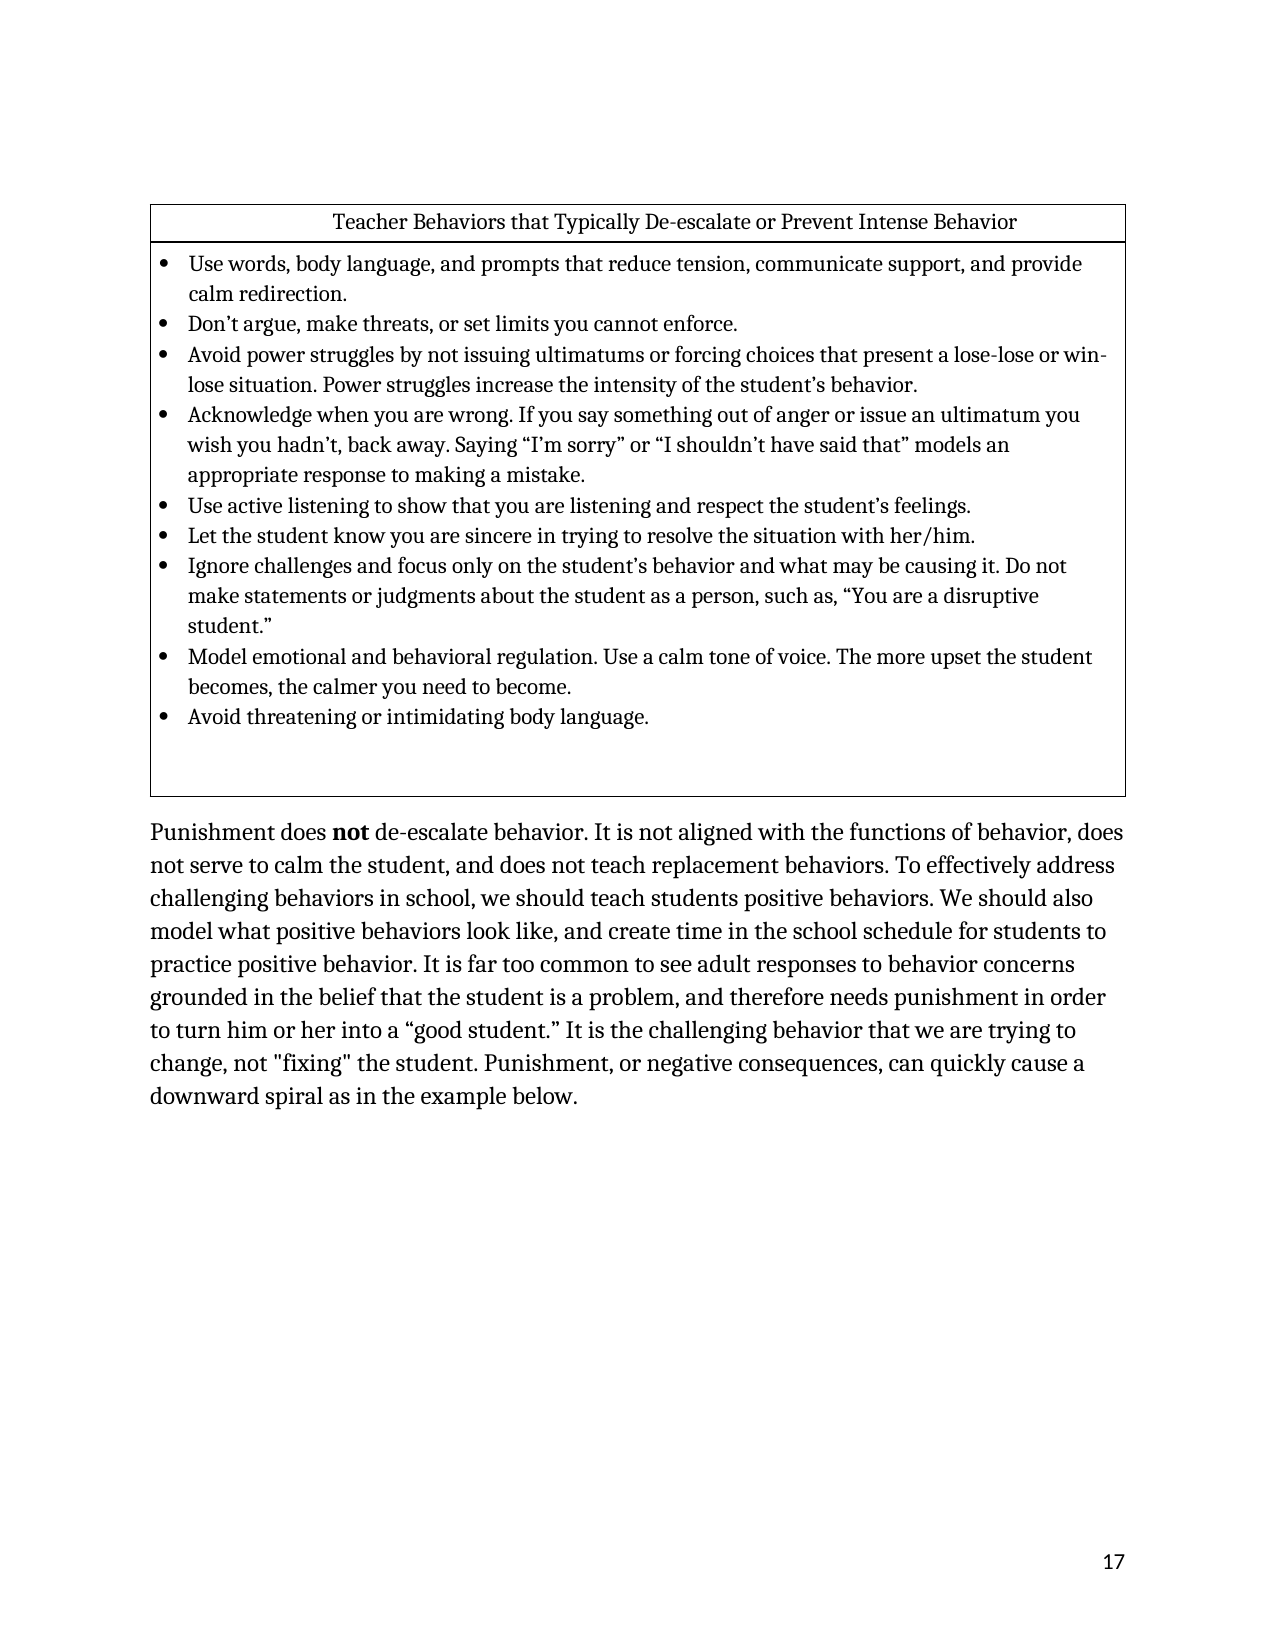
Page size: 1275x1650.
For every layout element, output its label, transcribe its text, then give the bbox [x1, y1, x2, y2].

table_header Teacher Behaviors that Typically De-escalate or Prevent Intense Behavior [151, 205, 1125, 241]
text Punishment does not de-escalate behavior. It is not aligned with the functions of behavior, does not serve to calm the student, and does not teach replacement behaviors. To effectively address challenging behaviors in school, we should teach students positive behaviors. We should also model what positive behaviors look like, and create time in the school schedule for students to practice positive behavior. It is far too common to see adult responses to behavior concerns grounded in the belief that the student is a problem, and therefore needs punishment in order to turn him or her into a “good student.” It is the challenging behavior that we are trying to change, not "fixing" the student. Punishment, or negative consequences, can quickly cause a downward spiral as in the example below. [150, 818, 1125, 1111]
table_cell Use words, body language, and prompts that reduce tension, communicate support, and provide calm redirection. Don’t argue, make threats, or set limits you cannot enforce. Avoid power struggles by not issuing ultimatums or forcing choices that present a lose-lose or win-lose situation. Power struggles increase the intensity of the student’s behavior. Acknowledge when you are wrong. If you say something out of anger or issue an ultimatum you wish you hadn’t, back away. Saying “I’m sorry” or “I shouldn’t have said that” models an appropriate response to making a mistake. Use active listening to show that you are listening and respect the student’s feelings. Let the student know you are sincere in trying to resolve the situation with her/him. Ignore challenges and focus only on the student’s behavior and what may be causing it. Do not make statements or judgments about the student as a person, such as, “You are a disruptive student.” Model emotional and behavioral regulation. Use a calm tone of voice. The more upset the student becomes, the calmer you need to become. Avoid threatening or intimidating body language. [151, 243, 1125, 796]
